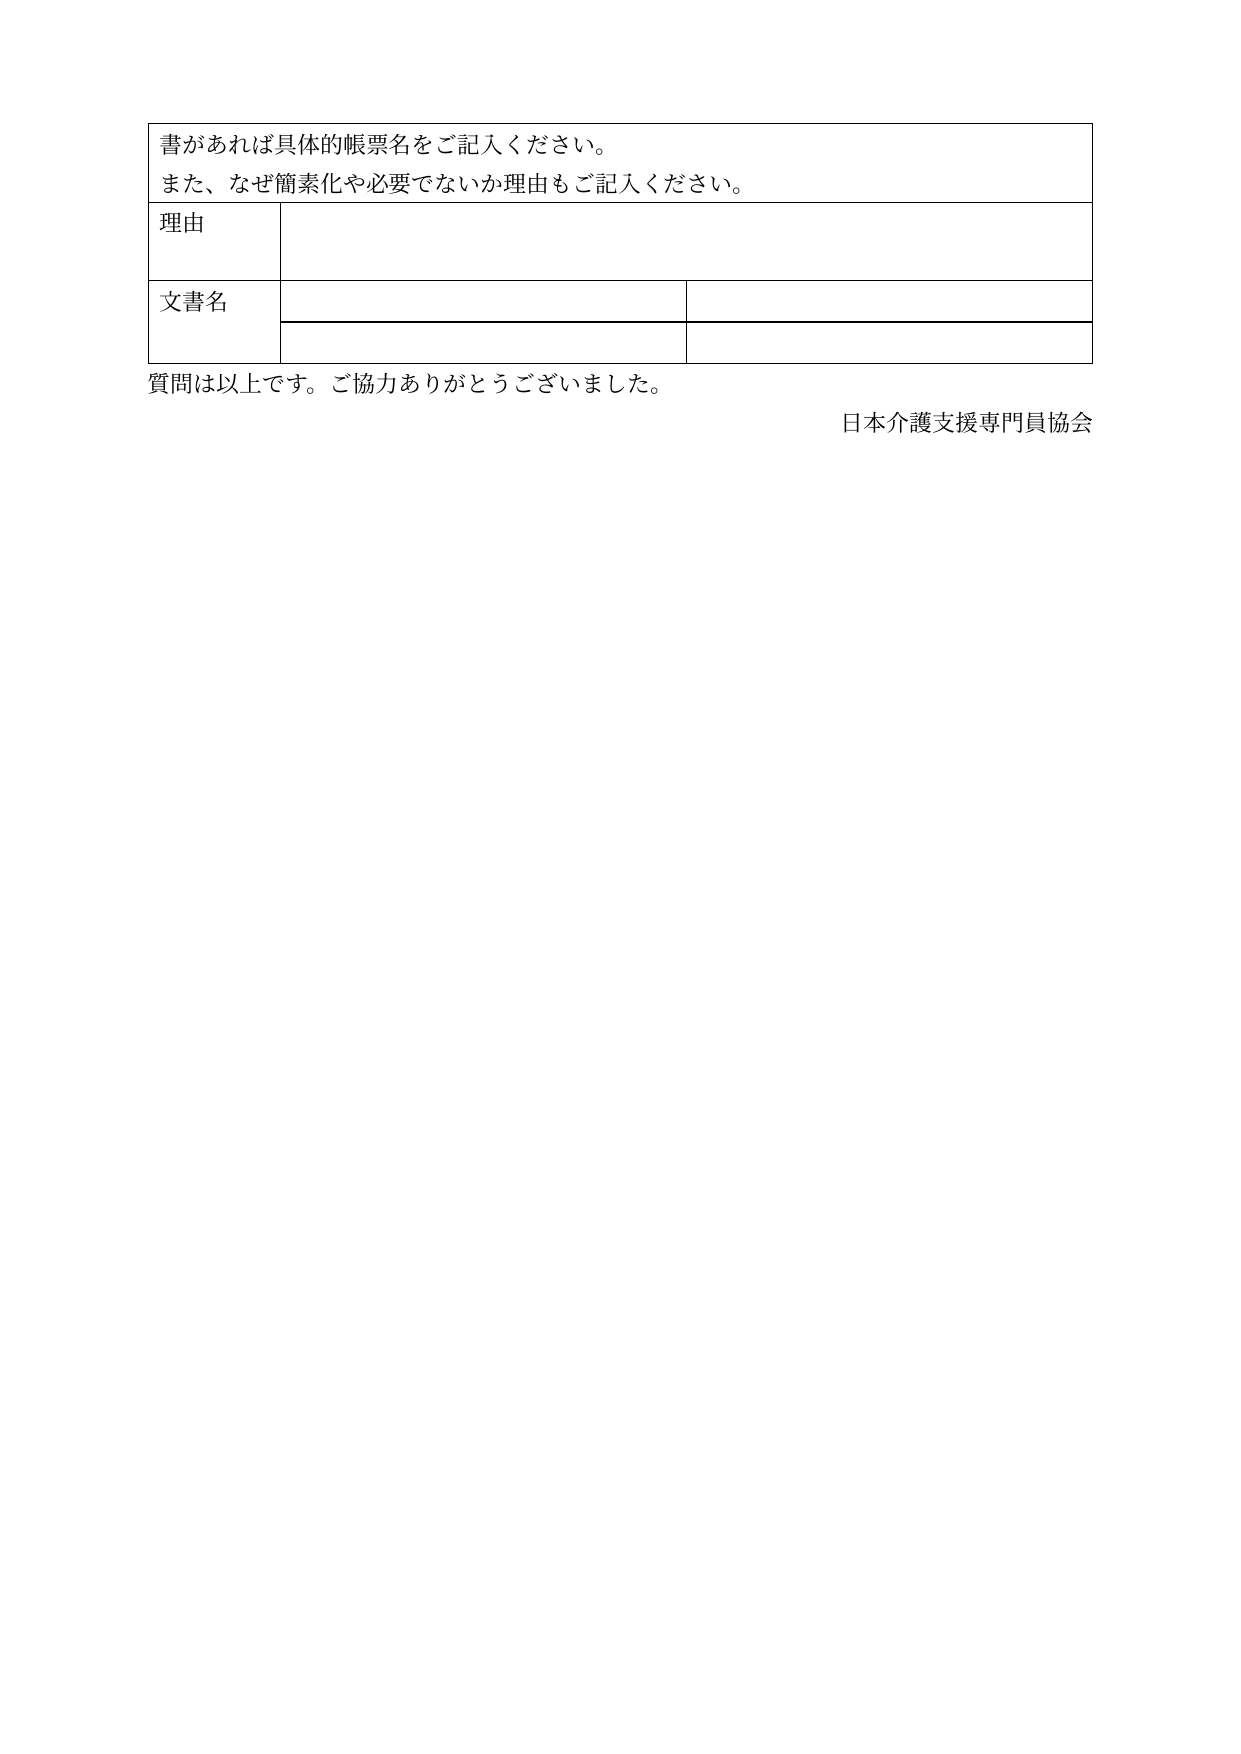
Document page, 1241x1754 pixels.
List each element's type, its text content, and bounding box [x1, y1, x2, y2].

text 質問は以上です。ご協力ありがとうございました。 [148, 364, 1092, 402]
text 日本介護支援専門員協会 [148, 402, 1092, 441]
table_cell [281, 323, 686, 363]
table_cell 文書名 [149, 281, 280, 363]
table_cell [687, 323, 1092, 363]
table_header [149, 124, 1092, 202]
table_cell [281, 281, 686, 321]
table_cell [687, 281, 1092, 321]
table_cell [281, 203, 1092, 280]
table_cell 理由 [149, 203, 280, 280]
